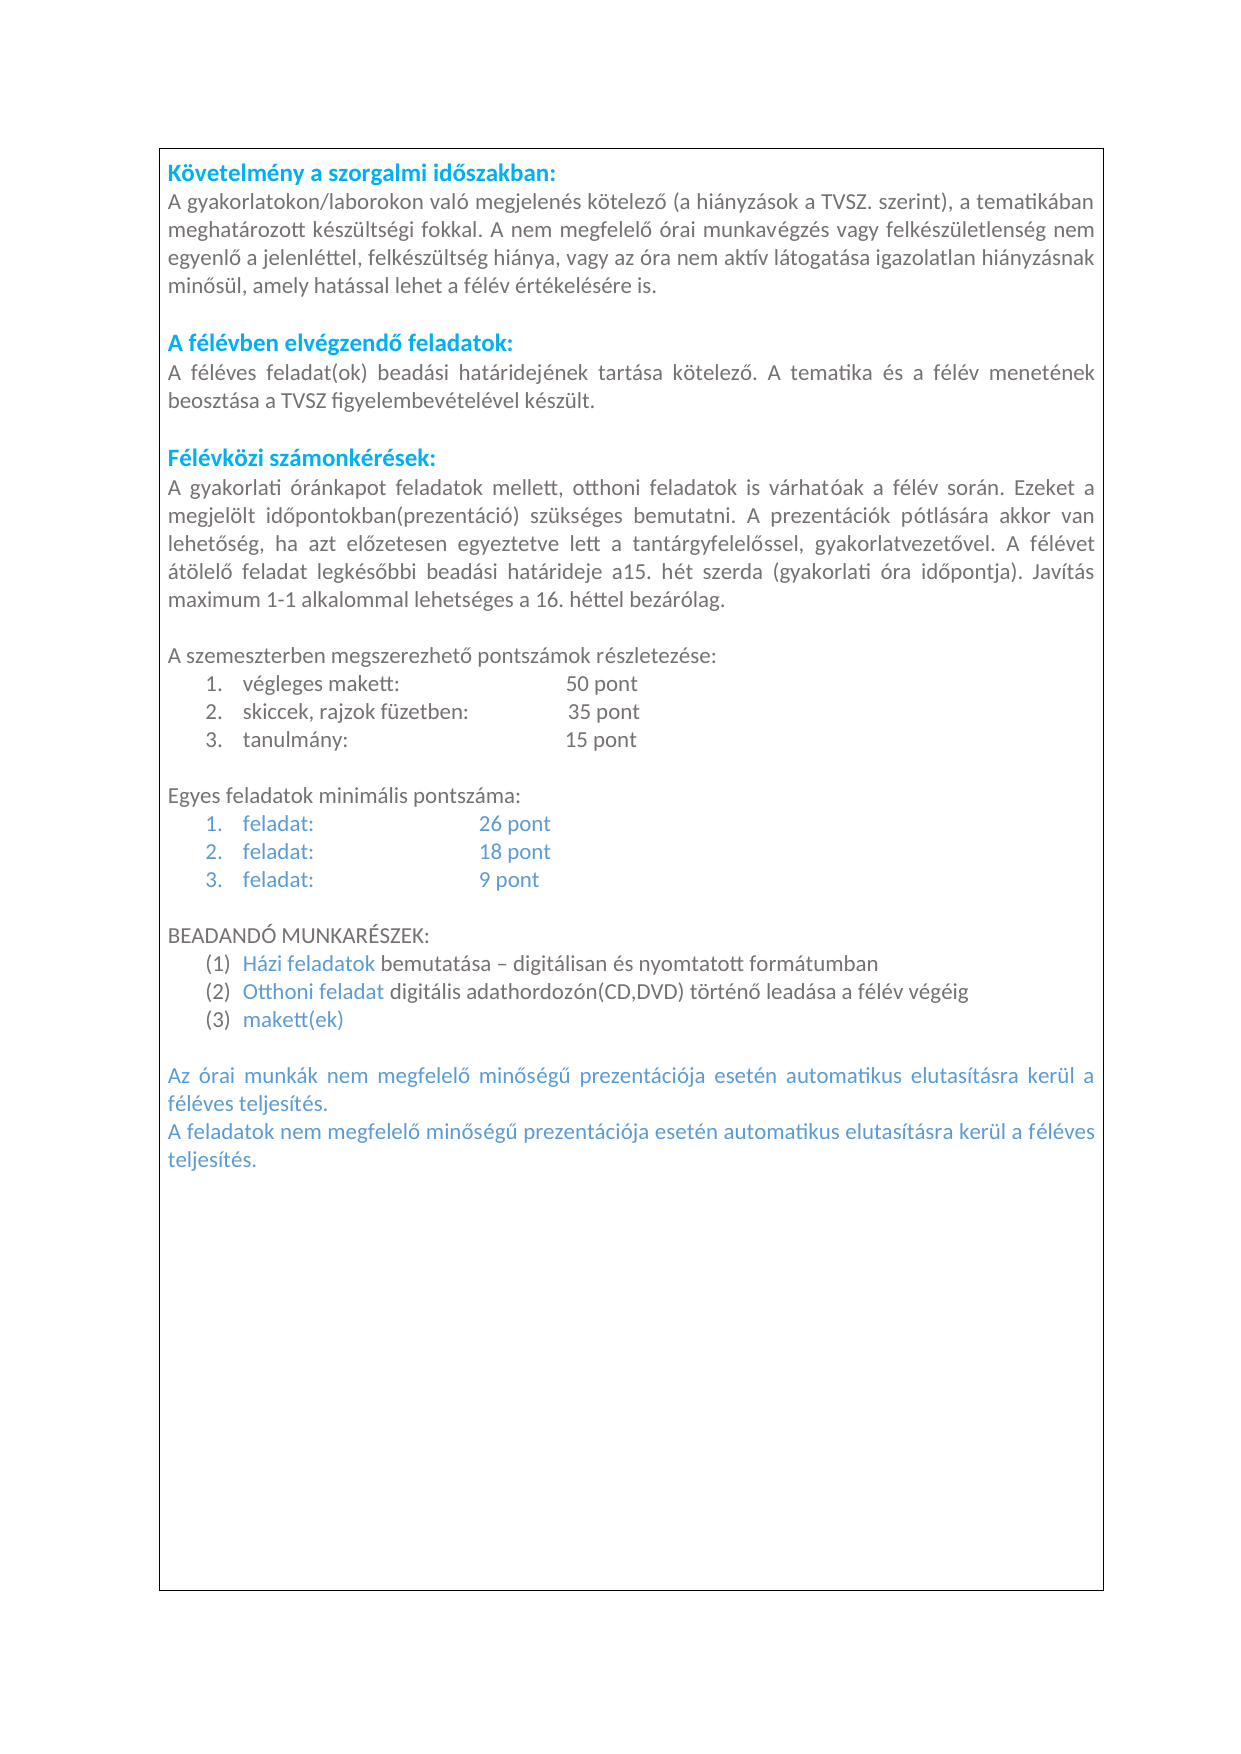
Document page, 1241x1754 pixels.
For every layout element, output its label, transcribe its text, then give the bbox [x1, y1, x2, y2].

table_cell Követelmény a szorgalmi időszakban: A gyakorlatokon/laborokon való megjelenés kötelező (a hiányzások a TVSZ. szerint), a tematikában meghatározott készültségi fokkal. A nem megfelelő órai munkavégzés vagy felkészületlenség nem egyenlő a jelenléttel, felkészültség hiánya, vagy az óra nem aktív látogatása igazolatlan hiányzásnak minősül, amely hatással lehet a félév értékelésére is. A félévben elvégzendő feladatok: A féléves feladat(ok) beadási határidejének tartása kötelező. A tematika és a félév menetének beosztása a TVSZ figyelembevételével készült. Félévközi számonkérések: A gyakorlati óránkapot feladatok mellett, otthoni feladatok is várhatóak a félév során. Ezeket a megjelölt időpontokban(prezentáció) szükséges bemutatni. A prezentációk pótlására akkor van lehetőség, ha azt előzetesen egyeztetve lett a tantárgyfelelőssel, gyakorlatvezetővel. A félévet átölelő feladat legkésőbbi beadási határideje a15. hét szerda (gyakorlati óra időpontja). Javítás maximum 1-1 alkalommal lehetséges a 16. héttel bezárólag. A szemeszterben megszerezhető pontszámok részletezése: végleges makett: 50 pont skiccek, rajzok füzetben: 35 pont tanulmány: 15 pont Egyes feladatok minimális pontszáma: feladat: 26 pont feladat: 18 pont feladat: 9 pont BEADANDÓ MUNKARÉSZEK: Házi feladatok bemutatása – digitálisan és nyomtatott formátumban Otthoni feladat digitális adathordozón(CD,DVD) történő leadása a félév végéig makett(ek) Az órai munkák nem megfelelő minőségű prezentációja esetén automatikus elutasításra kerül a féléves teljesítés. A feladatok nem megfelelő minőségű prezentációja esetén automatikus elutasításra kerül a féléves teljesítés. [160, 149, 1103, 1590]
